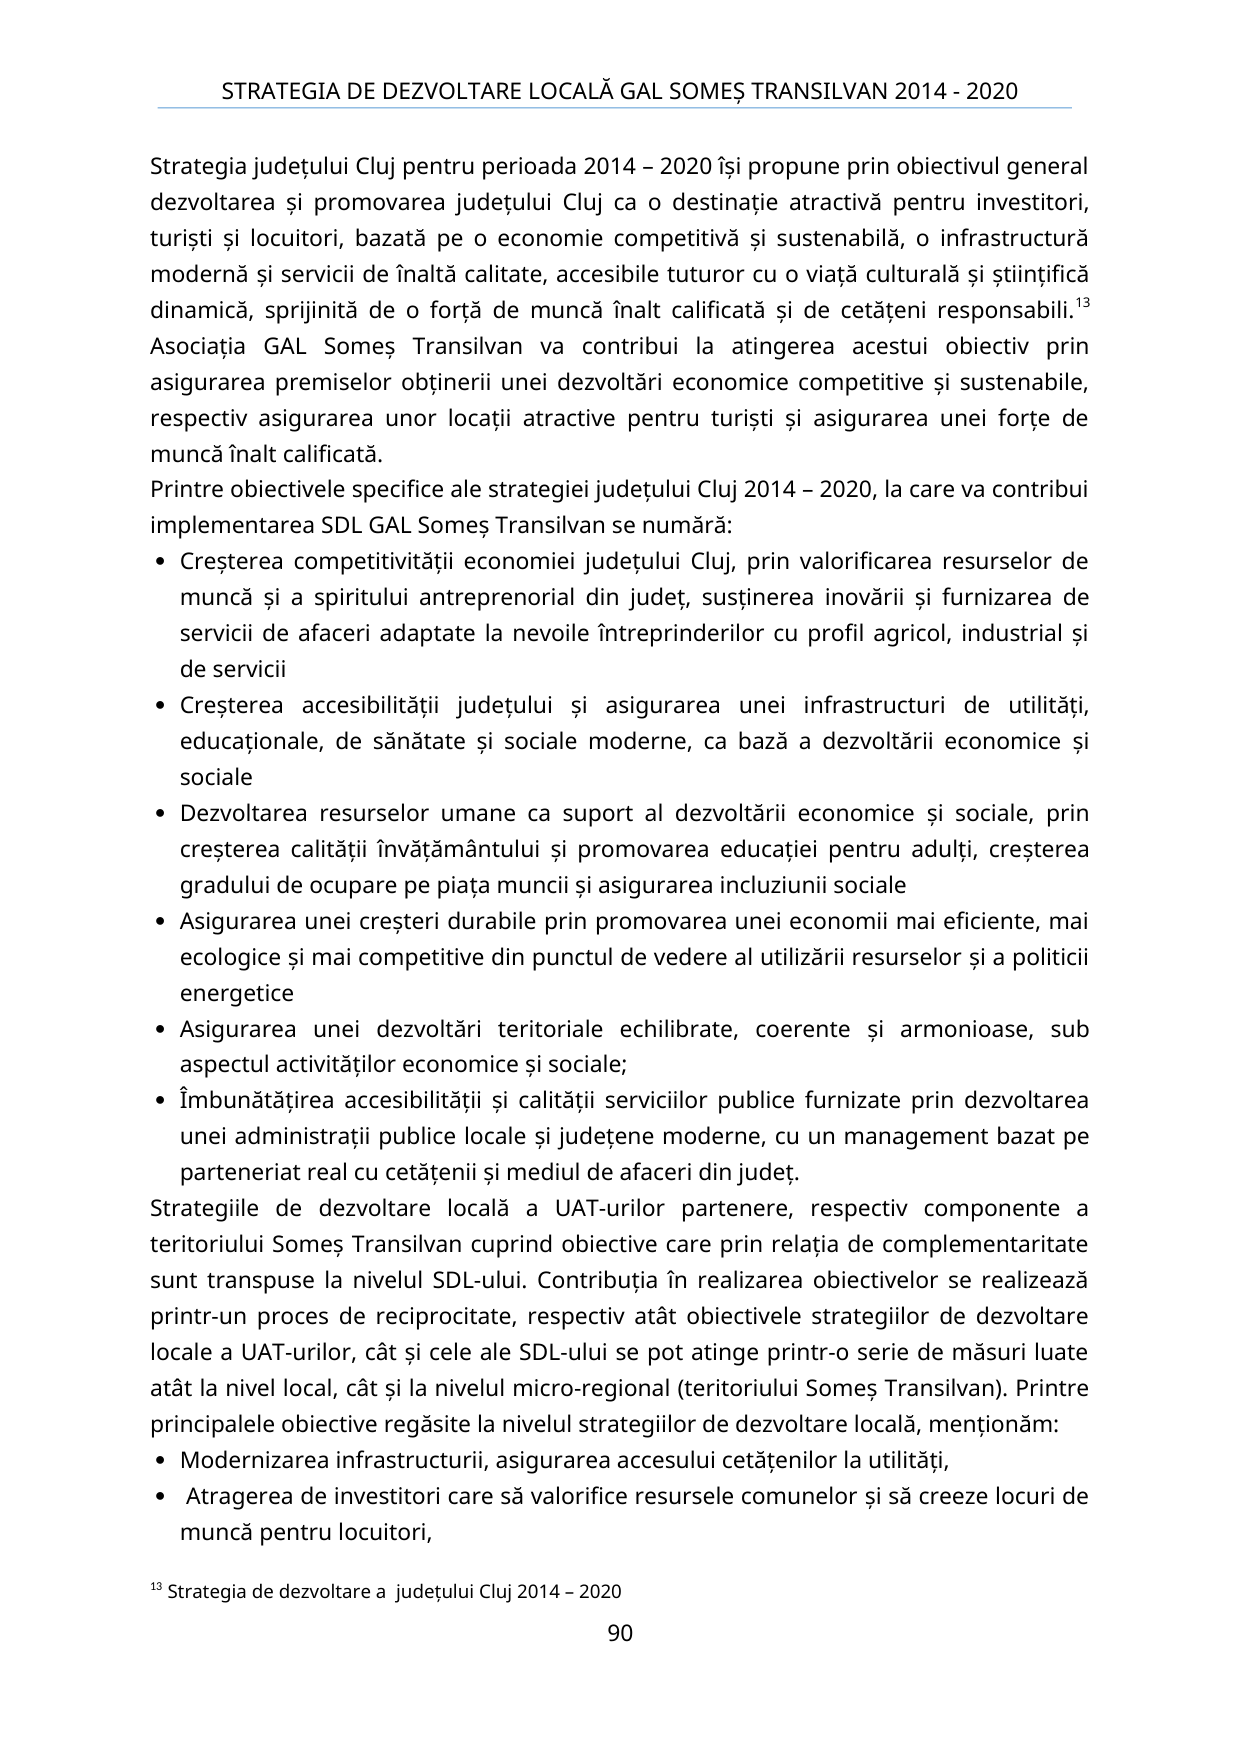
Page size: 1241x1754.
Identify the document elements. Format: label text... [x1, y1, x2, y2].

list Asigurarea unei dezvoltări teritoriale echilibrate, coerente şi armonioase, sub aspectul activităţilor economice şi sociale; [156, 1012, 1090, 1080]
text Printre obiectivele specifice ale strategiei județului Cluj 2014 – 2020, la care va contribui implementarea SDL GAL Someș Transilvan se numără: [150, 473, 1090, 541]
list Modernizarea infrastructurii, asigurarea accesului cetățenilor la utilități, [156, 1444, 1090, 1475]
text Strategiile de dezvoltare locală a UAT-urilor partenere, respectiv componente a teritoriului Someș Transilvan cuprind obiective care prin relația de complementaritate sunt transpuse la nivelul SDL-ului. Contribuția în realizarea obiectivelor se realizează printr-un proces de reciprocitate, respectiv atât obiectivele strategiilor de dezvoltare locale a UAT-urilor, cât și cele ale SDL-ului se pot atinge printr-o serie de măsuri luate atât la nivel local, cât și la nivelul micro-regional (teritoriului Someș Transilvan). Printre principalele obiective regăsite la nivelul strategiilor de dezvoltare locală, menționăm: [150, 1192, 1090, 1439]
list Dezvoltarea resurselor umane ca suport al dezvoltării economice şi sociale, prin creşterea calităţii învățământului şi promovarea educației pentru adulți, creşterea gradului de ocupare pe piaţa muncii şi asigurarea incluziunii sociale [156, 797, 1090, 900]
text Strategia județului Cluj pentru perioada 2014 – 2020 își propune prin obiectivul general dezvoltarea și promovarea județului Cluj ca o destinație atractivă pentru investitori, turiști și locuitori, bazată pe o economie competitivă și sustenabilă, o infrastructură modernă și servicii de înaltă calitate, accesibile tuturor cu o viață culturală și științifică dinamică, sprijinită de o forță de muncă înalt calificată și de cetățeni responsabili. Asociația GAL Someș Transilvan va contribui la atingerea acestui obiectiv prin asigurarea premiselor obținerii unei dezvoltări economice competitive și sustenabile, respectiv asigurarea unor locații atractive pentru turiști și asigurarea unei forțe de muncă înalt calificată. [150, 150, 1090, 469]
list Atragerea de investitori care să valorifice resursele comunelor şi să creeze locuri de muncă pentru locuitori, [156, 1480, 1090, 1547]
list Asigurarea unei creșteri durabile prin promovarea unei economii mai eficiente, mai ecologice şi mai competitive din punctul de vedere al utilizării resurselor şi a politicii energetice [156, 905, 1090, 1008]
list Creșterea competitivității economiei județului Cluj, prin valorificarea resurselor de muncă și a spiritului antreprenorial din județ, susținerea inovării și furnizarea de servicii de afaceri adaptate la nevoile întreprinderilor cu profil agricol, industrial și de servicii [156, 545, 1090, 684]
list Îmbunătăţirea accesibilității şi calităţii serviciilor publice furnizate prin dezvoltarea unei administrații publice locale şi județene moderne, cu un management bazat pe parteneriat real cu cetățenii şi mediul de afaceri din județ. [156, 1084, 1090, 1187]
list Creşterea accesibilității judeţului şi asigurarea unei infrastructuri de utilități, educaționale, de sănătate şi sociale moderne, ca bază a dezvoltării economice şi sociale [156, 689, 1090, 792]
